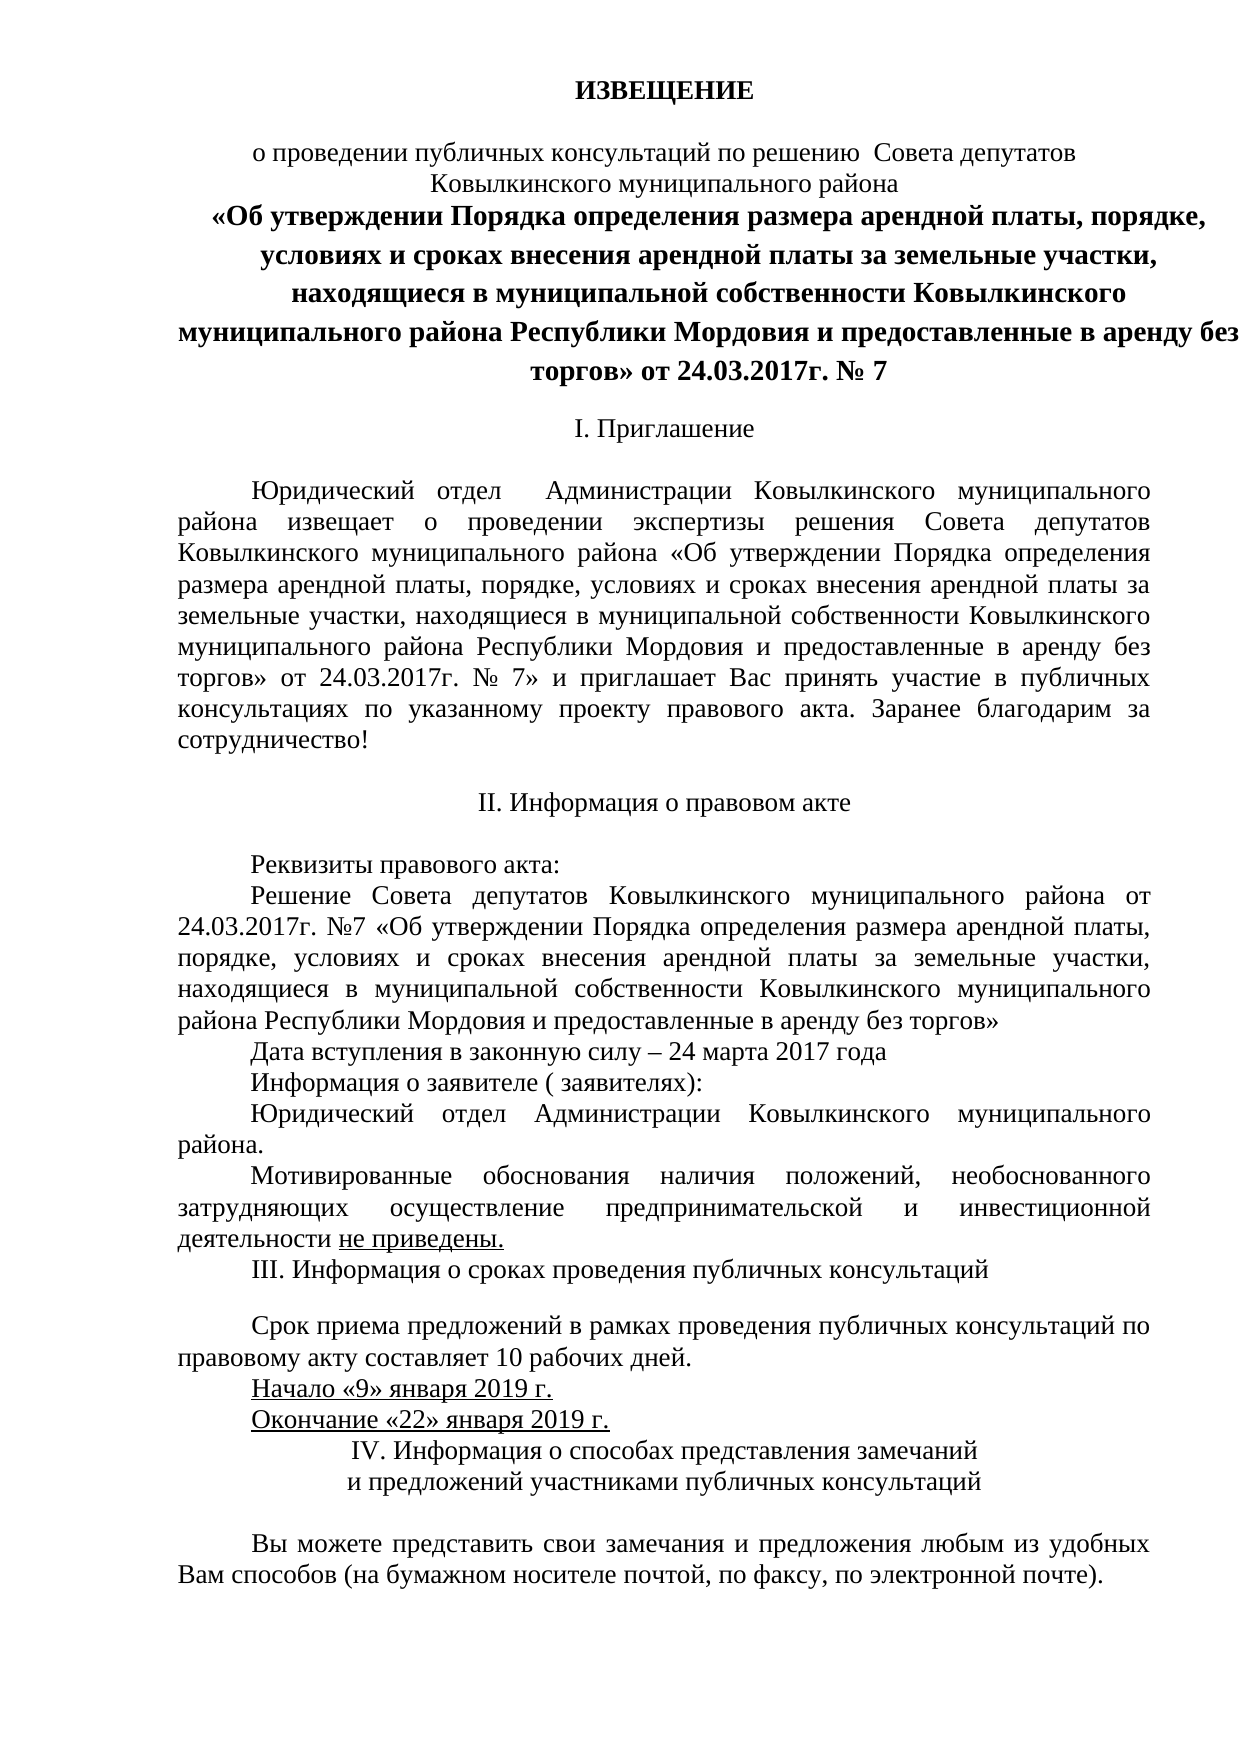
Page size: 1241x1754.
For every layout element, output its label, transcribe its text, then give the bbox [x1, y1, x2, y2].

text Окончание «22» января 2019 г. [177, 1403, 1152, 1434]
text Мотивированные обоснования наличия положений, необоснованного затрудняющих осуществление предпринимательской и инвестиционной деятельности не приведены. [177, 1159, 1152, 1253]
text II. Информация о правовом акте [177, 786, 1152, 817]
text Юридический отдел Администрации Ковылкинского муниципального района. [177, 1097, 1152, 1159]
text и предложений участниками публичных консультаций [177, 1465, 1152, 1496]
text IV. Информация о способах представления замечаний [177, 1434, 1152, 1465]
text Срок приема предложений в рамках проведения публичных консультаций по правовому акту составляет 10 рабочих дней. [177, 1309, 1152, 1372]
text ИЗВЕЩЕНИЕ [177, 74, 1152, 105]
text о проведении публичных консультаций по решению Совета депутатов Ковылкинского муниципального района [177, 136, 1152, 198]
text Реквизиты правового акта: [177, 848, 1152, 879]
text I. Приглашение [177, 412, 1152, 443]
text Юридический отдел Администрации Ковылкинского муниципального района извещает о проведении экспертизы решения Совета депутатов Ковылкинского муниципального района «Об утверждении Порядка определения размера арендной платы, порядке, условиях и сроках внесения арендной платы за земельные участки, находящиеся в муниципальной собственности Ковылкинского муниципального района Республики Мордовия и предоставленные в аренду без торгов» от 24.03.2017г. № 7» и приглашает Вас принять участие в публичных консультациях по указанному проекту правового акта. Заранее благодарим за сотрудничество! [177, 474, 1152, 754]
text III. Информация о сроках проведения публичных консультаций [177, 1253, 1152, 1284]
text «Об утверждении Порядка определения размера арендной платы, порядке, условиях и сроках внесения арендной платы за земельные участки, находящиеся в муниципальной собственности Ковылкинского муниципального района Республики Мордовия и предоставленные в аренду без торгов» от 24.03.2017г. № 7 [177, 198, 1240, 386]
text Дата вступления в законную силу – 24 марта 2017 года [177, 1035, 1152, 1066]
text Информация о заявителе ( заявителях): [177, 1066, 1152, 1097]
text Вы можете представить свои замечания и предложения любым из удобных Вам способов (на бумажном носителе почтой, по факсу, по электронной почте). [177, 1527, 1152, 1590]
text Решение Совета депутатов Ковылкинского муниципального района от 24.03.2017г. №7 «Об утверждении Порядка определения размера арендной платы, порядке, условиях и сроках внесения арендной платы за земельные участки, находящиеся в муниципальной собственности Ковылкинского муниципального района Республики Мордовия и предоставленные в аренду без торгов» [177, 879, 1152, 1035]
text Начало «9» января 2019 г. [177, 1372, 1152, 1403]
